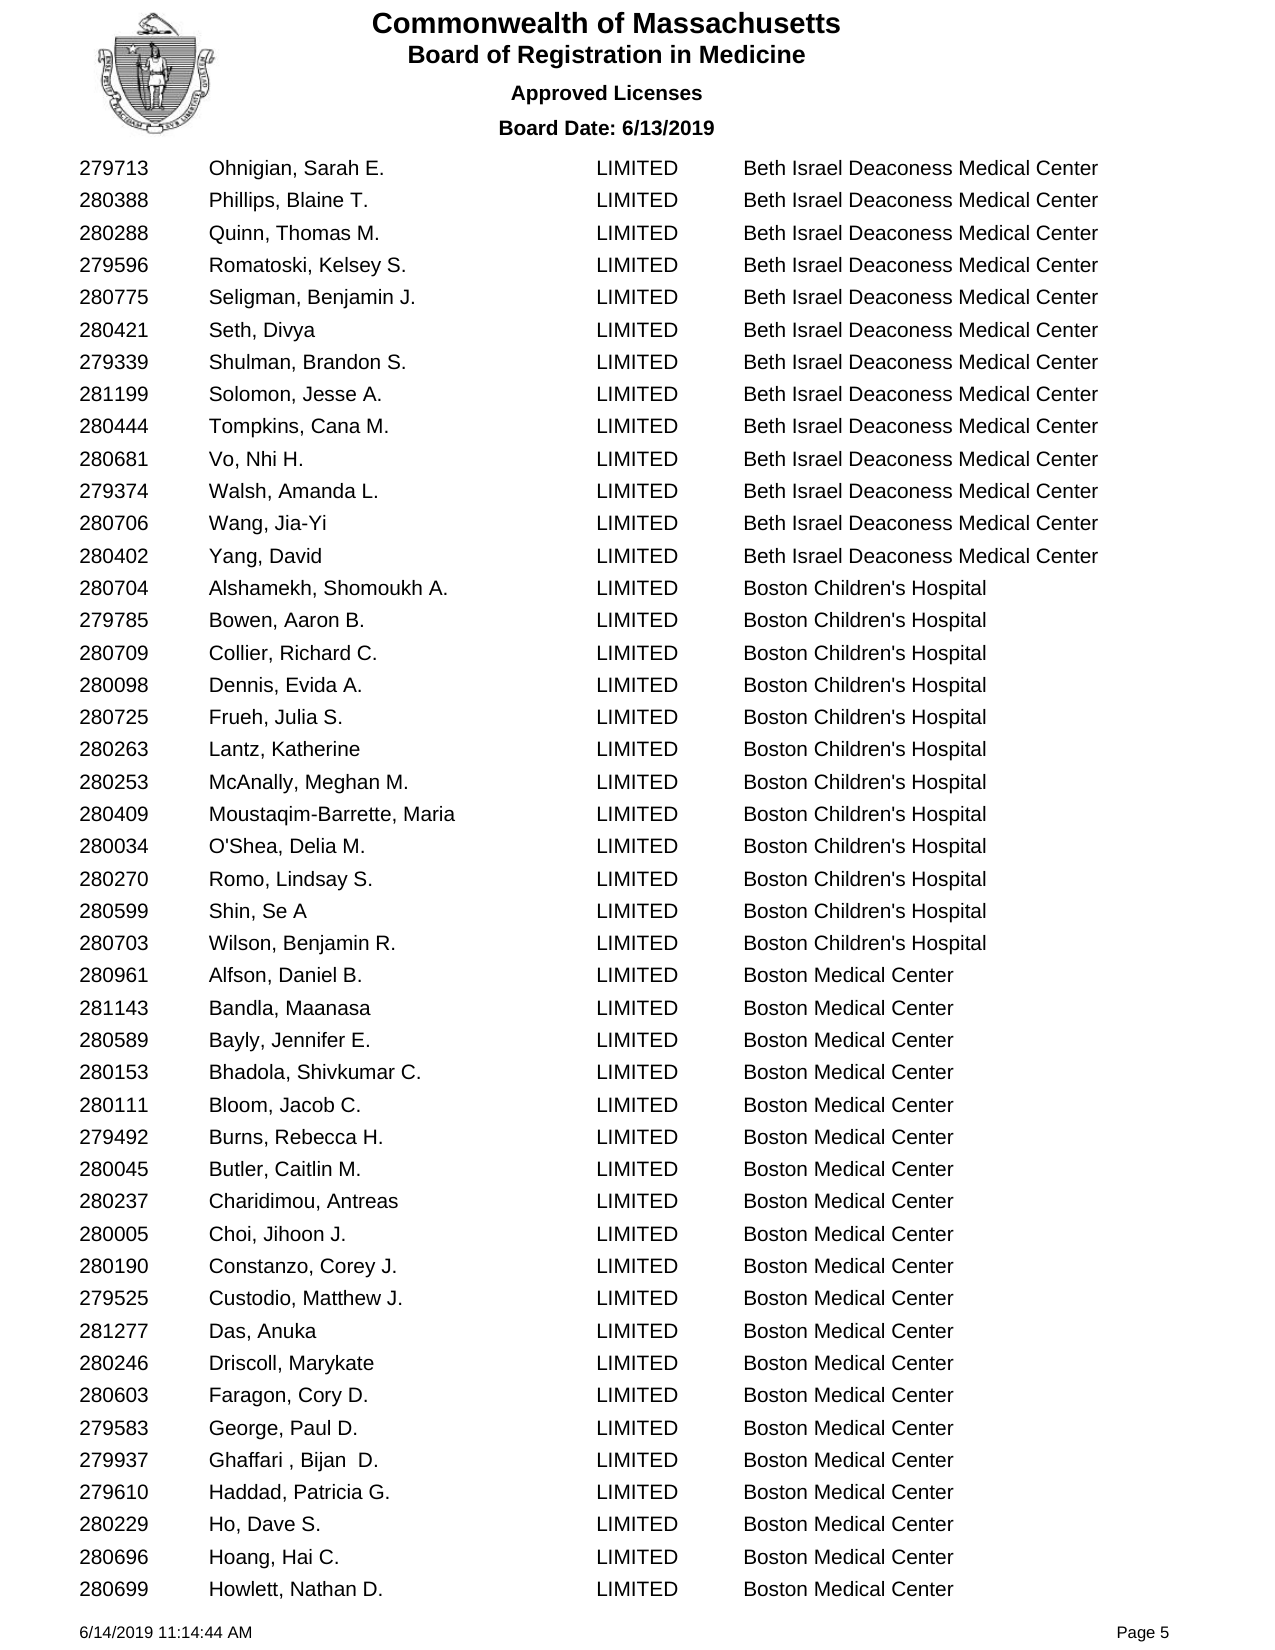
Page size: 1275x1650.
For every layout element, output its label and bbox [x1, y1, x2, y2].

picture [86, 4, 225, 147]
table_cell [75, 152, 1173, 1605]
